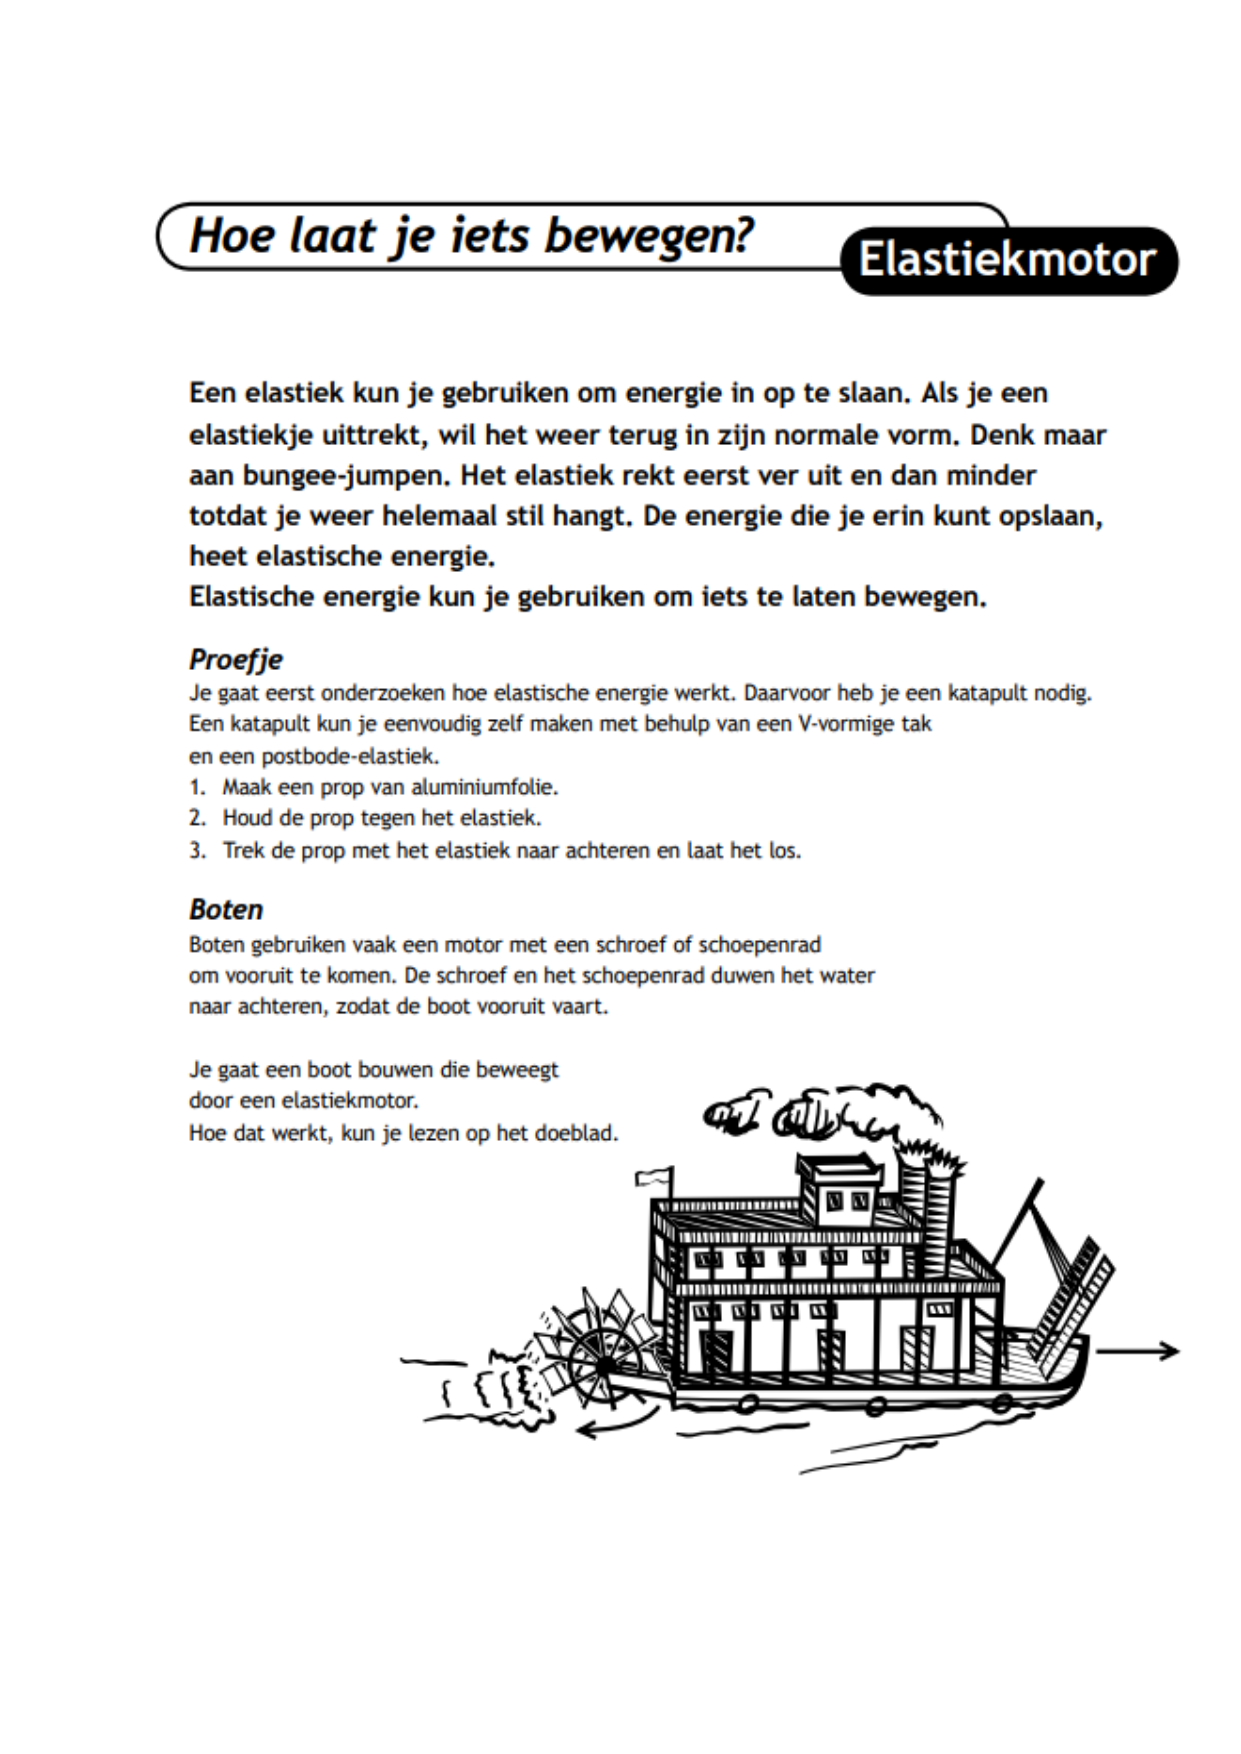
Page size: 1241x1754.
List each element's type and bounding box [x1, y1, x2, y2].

picture [147, 147, 1203, 1487]
